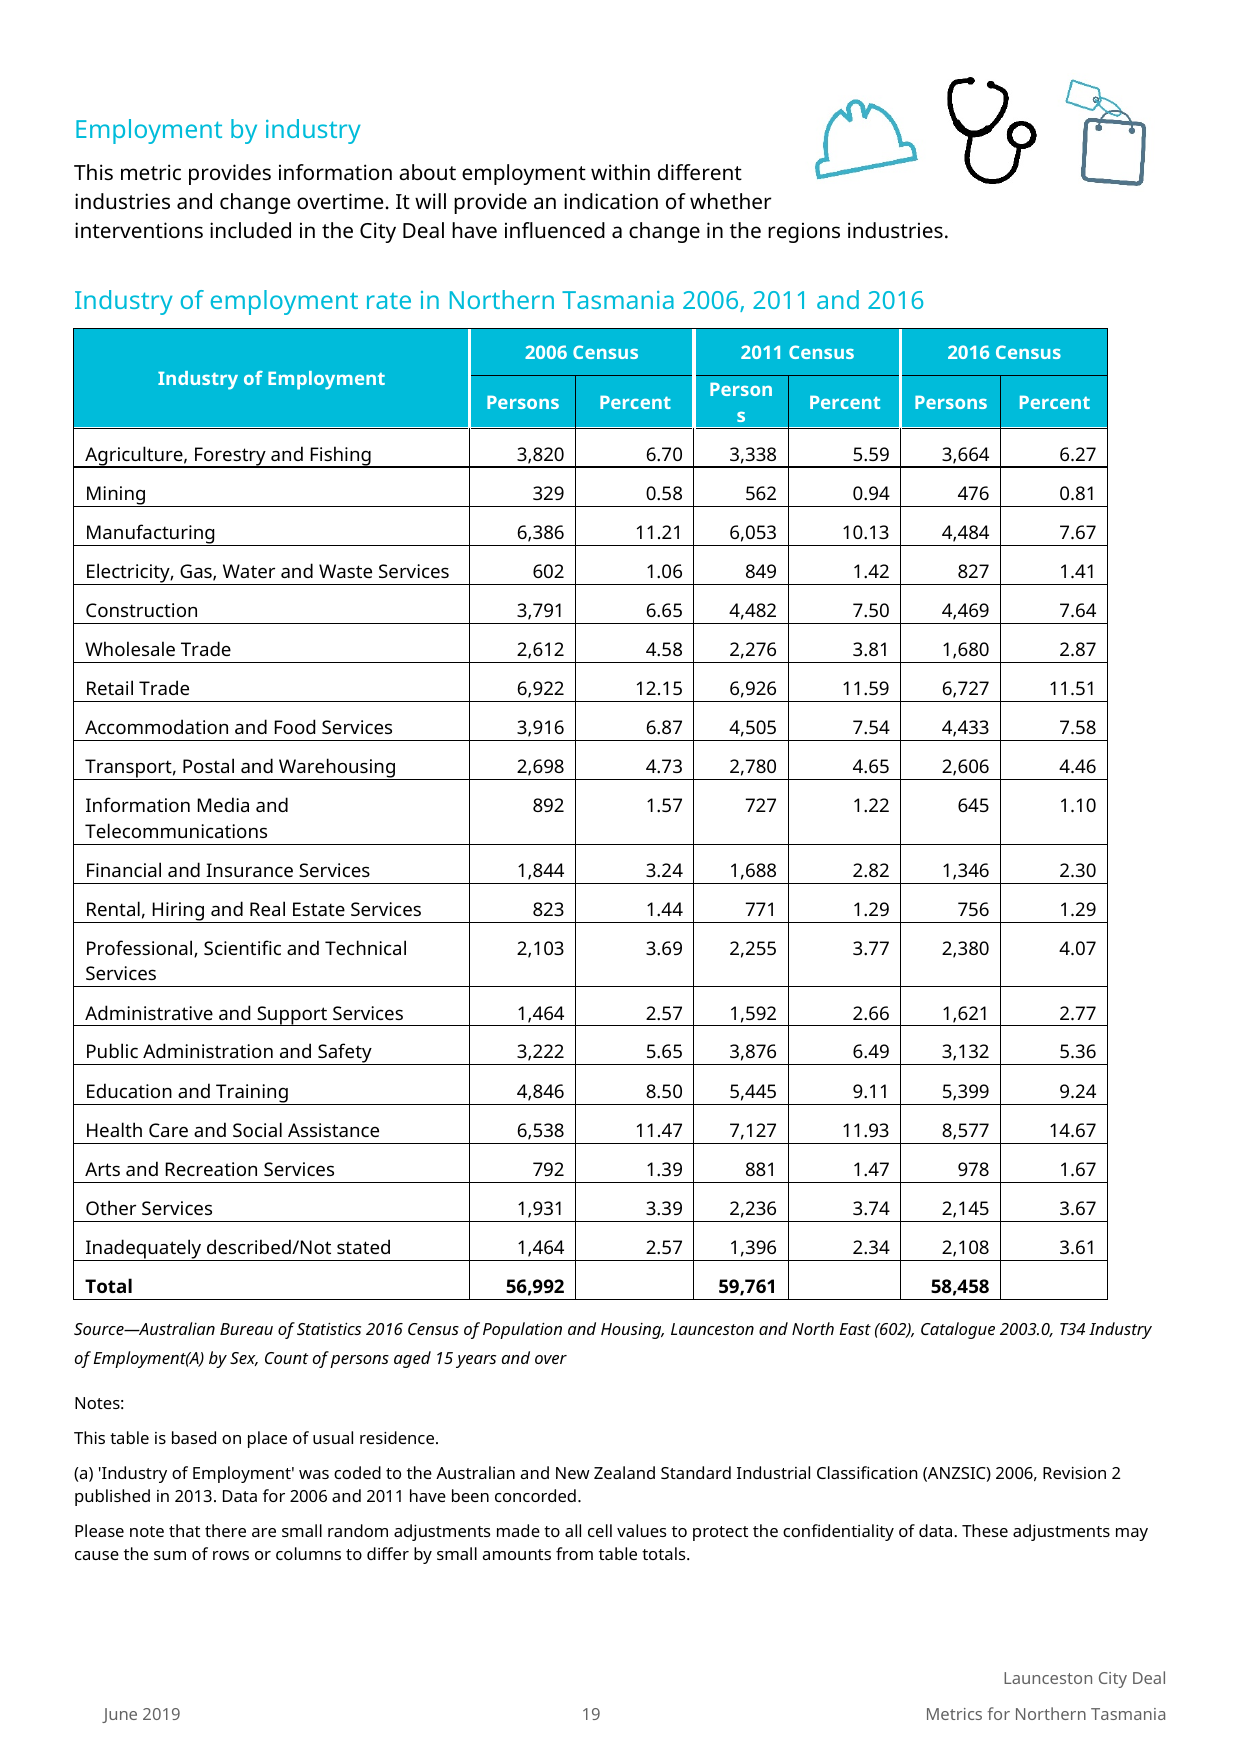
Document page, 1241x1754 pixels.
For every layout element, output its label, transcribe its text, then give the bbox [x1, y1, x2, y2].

table_cell 6,538 [470, 1105, 575, 1142]
table_cell Education and Training [74, 1065, 469, 1103]
table_cell 6,386 [470, 507, 575, 544]
table_cell 4.07 [1001, 923, 1107, 986]
table_cell 2,612 [470, 624, 575, 662]
table_cell 14.67 [1001, 1105, 1107, 1142]
table_cell 6,922 [470, 663, 575, 701]
table_cell 11.47 [576, 1105, 693, 1142]
table_cell 3.67 [1001, 1183, 1107, 1221]
table_cell 11.93 [789, 1105, 900, 1142]
table_cell Persons [696, 376, 788, 427]
table_cell 1.10 [1001, 780, 1107, 843]
table_cell 2.77 [1001, 987, 1107, 1025]
table_cell Persons [902, 376, 1000, 427]
table_cell 4.65 [789, 741, 900, 779]
table_cell 7.50 [789, 585, 900, 623]
table_cell 3.77 [789, 923, 900, 986]
table_cell Electricity, Gas, Water and Waste Services [74, 546, 469, 584]
table_cell 0.58 [576, 468, 693, 506]
text Source—Australian Bureau of Statistics 2016 Census of Population and Housing, Launceston and North East (602), Catalogue 2003.0, T34 Industry of Employment(A) by Sex, Count of persons aged 15 years and over [74, 1312, 1167, 1371]
table_cell Health Care and Social Assistance [74, 1105, 469, 1142]
table_cell 59,761 [694, 1261, 788, 1299]
table_cell Public Administration and Safety [74, 1026, 469, 1064]
subtitle Employment by industry [74, 116, 794, 145]
table_cell 56,992 [470, 1261, 575, 1299]
table_cell Manufacturing [74, 507, 469, 544]
table_cell 3,222 [470, 1026, 575, 1064]
table_cell 9.24 [1001, 1065, 1107, 1103]
table_cell 4,433 [901, 702, 1000, 740]
table_cell 3,338 [694, 429, 788, 466]
table_cell 0.81 [1001, 468, 1107, 506]
table_cell 3.39 [576, 1183, 693, 1221]
table_cell 2,255 [694, 923, 788, 986]
table_cell 2,276 [694, 624, 788, 662]
table_cell 5.36 [1001, 1026, 1107, 1064]
table_cell 4.46 [1001, 741, 1107, 779]
table_cell 1.57 [576, 780, 693, 843]
text This table is based on place of usual residence. [74, 1427, 1167, 1449]
text This metric provides information about employment within different industries and change overtime. It will provide an indication of whether interventions included in the City Deal have influenced a change in the regions industries. [74, 157, 1167, 245]
table_cell 1.29 [1001, 884, 1107, 922]
table_cell 823 [470, 884, 575, 922]
table_cell 4.73 [576, 741, 693, 779]
table_cell 881 [694, 1144, 788, 1182]
table_cell 4,482 [694, 585, 788, 623]
table_cell 4,505 [694, 702, 788, 740]
table_cell 5,445 [694, 1065, 788, 1103]
table_cell 2,606 [901, 741, 1000, 779]
table_cell 3.61 [1001, 1222, 1107, 1260]
table_cell 11.21 [576, 507, 693, 544]
table_cell 1.67 [1001, 1144, 1107, 1182]
text (a) 'Industry of Employment' was coded to the Australian and New Zealand Standard Industrial Classification (ANZSIC) 2006, Revision 2 published in 2013. Data for 2006 and 2011 have been concorded. [74, 1462, 1167, 1507]
table_cell 3,916 [470, 702, 575, 740]
table_cell 0.94 [789, 468, 900, 506]
table_cell 4,484 [901, 507, 1000, 544]
table_cell 2.34 [789, 1222, 900, 1260]
table_cell 3.69 [576, 923, 693, 986]
table_cell 602 [470, 546, 575, 584]
table_cell Percent [1001, 376, 1107, 427]
table_cell 7.54 [789, 702, 900, 740]
text Notes: [74, 1391, 1167, 1414]
table_cell 1.47 [789, 1144, 900, 1182]
table_cell Retail Trade [74, 663, 469, 701]
table_cell 1,680 [901, 624, 1000, 662]
table_cell 10.13 [789, 507, 900, 544]
table_cell Rental, Hiring and Real Estate Services [74, 884, 469, 922]
table_cell 7.67 [1001, 507, 1107, 544]
table_cell Percent [576, 376, 692, 427]
table_cell 1.41 [1001, 546, 1107, 584]
table_cell 2,780 [694, 741, 788, 779]
table_cell 771 [694, 884, 788, 922]
table_cell 9.11 [789, 1065, 900, 1103]
table_cell 476 [901, 468, 1000, 506]
table_cell 1,464 [470, 1222, 575, 1260]
table_cell 849 [694, 546, 788, 584]
table_cell Administrative and Support Services [74, 987, 469, 1025]
table_cell 1.29 [789, 884, 900, 922]
table_cell [789, 1261, 900, 1299]
table_cell 2.87 [1001, 624, 1107, 662]
table_cell Construction [74, 585, 469, 623]
table_cell 2.57 [576, 1222, 693, 1260]
table_cell 727 [694, 780, 788, 843]
table_cell Wholesale Trade [74, 624, 469, 662]
table_cell Transport, Postal and Warehousing [74, 741, 469, 779]
table_cell 11.51 [1001, 663, 1107, 701]
table_cell Persons [471, 376, 575, 427]
table_cell 2.66 [789, 987, 900, 1025]
table_cell 1,621 [901, 987, 1000, 1025]
table_cell 6.27 [1001, 429, 1107, 466]
table_cell 2,103 [470, 923, 575, 986]
table_cell 6,727 [901, 663, 1000, 701]
table_cell 7.58 [1001, 702, 1107, 740]
table_cell 1,844 [470, 845, 575, 883]
table_cell Agriculture, Forestry and Fishing [74, 429, 469, 466]
table_cell 1,464 [470, 987, 575, 1025]
table_cell 1,931 [470, 1183, 575, 1221]
table_cell [576, 1261, 693, 1299]
table_cell Percent [789, 376, 899, 427]
table_cell 1,688 [694, 845, 788, 883]
table_cell 756 [901, 884, 1000, 922]
table_cell Total [74, 1261, 469, 1299]
picture [794, 73, 1167, 192]
table_cell 562 [694, 468, 788, 506]
table_cell Professional, Scientific and Technical Services [74, 923, 469, 986]
table_cell 2.82 [789, 845, 900, 883]
table_cell 6.49 [789, 1026, 900, 1064]
table_cell 11.59 [789, 663, 900, 701]
table_cell Other Services [74, 1183, 469, 1221]
table_cell 8.50 [576, 1065, 693, 1103]
table_cell 3,876 [694, 1026, 788, 1064]
text Please note that there are small random adjustments made to all cell values to protect the confidentiality of data. These adjustments may cause the sum of rows or columns to differ by small amounts from table totals. [74, 1520, 1167, 1565]
table_cell 6,053 [694, 507, 788, 544]
table_cell 4,469 [901, 585, 1000, 623]
table_cell 3,664 [901, 429, 1000, 466]
table_cell 1,592 [694, 987, 788, 1025]
table_cell 1.22 [789, 780, 900, 843]
table_cell 2,698 [470, 741, 575, 779]
table_cell 12.15 [576, 663, 693, 701]
table_cell 3.24 [576, 845, 693, 883]
table_cell Inadequately described/Not stated [74, 1222, 469, 1260]
table_cell 1.44 [576, 884, 693, 922]
table_cell 8,577 [901, 1105, 1000, 1142]
table_cell [1001, 1261, 1107, 1299]
table_cell 7,127 [694, 1105, 788, 1142]
table_cell 3.81 [789, 624, 900, 662]
table_cell 7.64 [1001, 585, 1107, 623]
table_cell 4,846 [470, 1065, 575, 1103]
table_cell 1.42 [789, 546, 900, 584]
table_cell 6,926 [694, 663, 788, 701]
table_cell 3,820 [470, 429, 575, 466]
table_cell Information Media and Telecommunications [74, 780, 469, 843]
table_cell 2.57 [576, 987, 693, 1025]
table_cell 6.65 [576, 585, 693, 623]
table_cell 645 [901, 780, 1000, 843]
table_cell 6.87 [576, 702, 693, 740]
table_cell 3,132 [901, 1026, 1000, 1064]
table_cell 978 [901, 1144, 1000, 1182]
table_cell 5.65 [576, 1026, 693, 1064]
table_header 2006 Census [471, 329, 692, 375]
table_cell 5.59 [789, 429, 900, 466]
table_cell 3.74 [789, 1183, 900, 1221]
table_header 2016 Census [902, 329, 1107, 375]
table_cell 792 [470, 1144, 575, 1182]
table_cell 329 [470, 468, 575, 506]
table_cell 892 [470, 780, 575, 843]
table_cell 4.58 [576, 624, 693, 662]
table_cell 6.70 [576, 429, 693, 466]
table_cell 58,458 [901, 1261, 1000, 1299]
table_cell Arts and Recreation Services [74, 1144, 469, 1182]
table_cell Financial and Insurance Services [74, 845, 469, 883]
table_cell 1,396 [694, 1222, 788, 1260]
table_cell 2,236 [694, 1183, 788, 1221]
table_header Industry of Employment [74, 329, 468, 427]
table_cell 1.06 [576, 546, 693, 584]
table_cell 5,399 [901, 1065, 1000, 1103]
table_cell Accommodation and Food Services [74, 702, 469, 740]
table_cell Mining [74, 468, 469, 506]
table_cell 1.39 [576, 1144, 693, 1182]
table_cell 2.30 [1001, 845, 1107, 883]
table_header 2011 Census [696, 329, 899, 375]
table_cell 827 [901, 546, 1000, 584]
table_cell 2,380 [901, 923, 1000, 986]
table_cell 2,145 [901, 1183, 1000, 1221]
table_cell 2,108 [901, 1222, 1000, 1260]
subtitle Industry of employment rate in Northern Tasmania 2006, 2011 and 2016 [74, 286, 1167, 316]
table_cell 3,791 [470, 585, 575, 623]
table_cell 1,346 [901, 845, 1000, 883]
